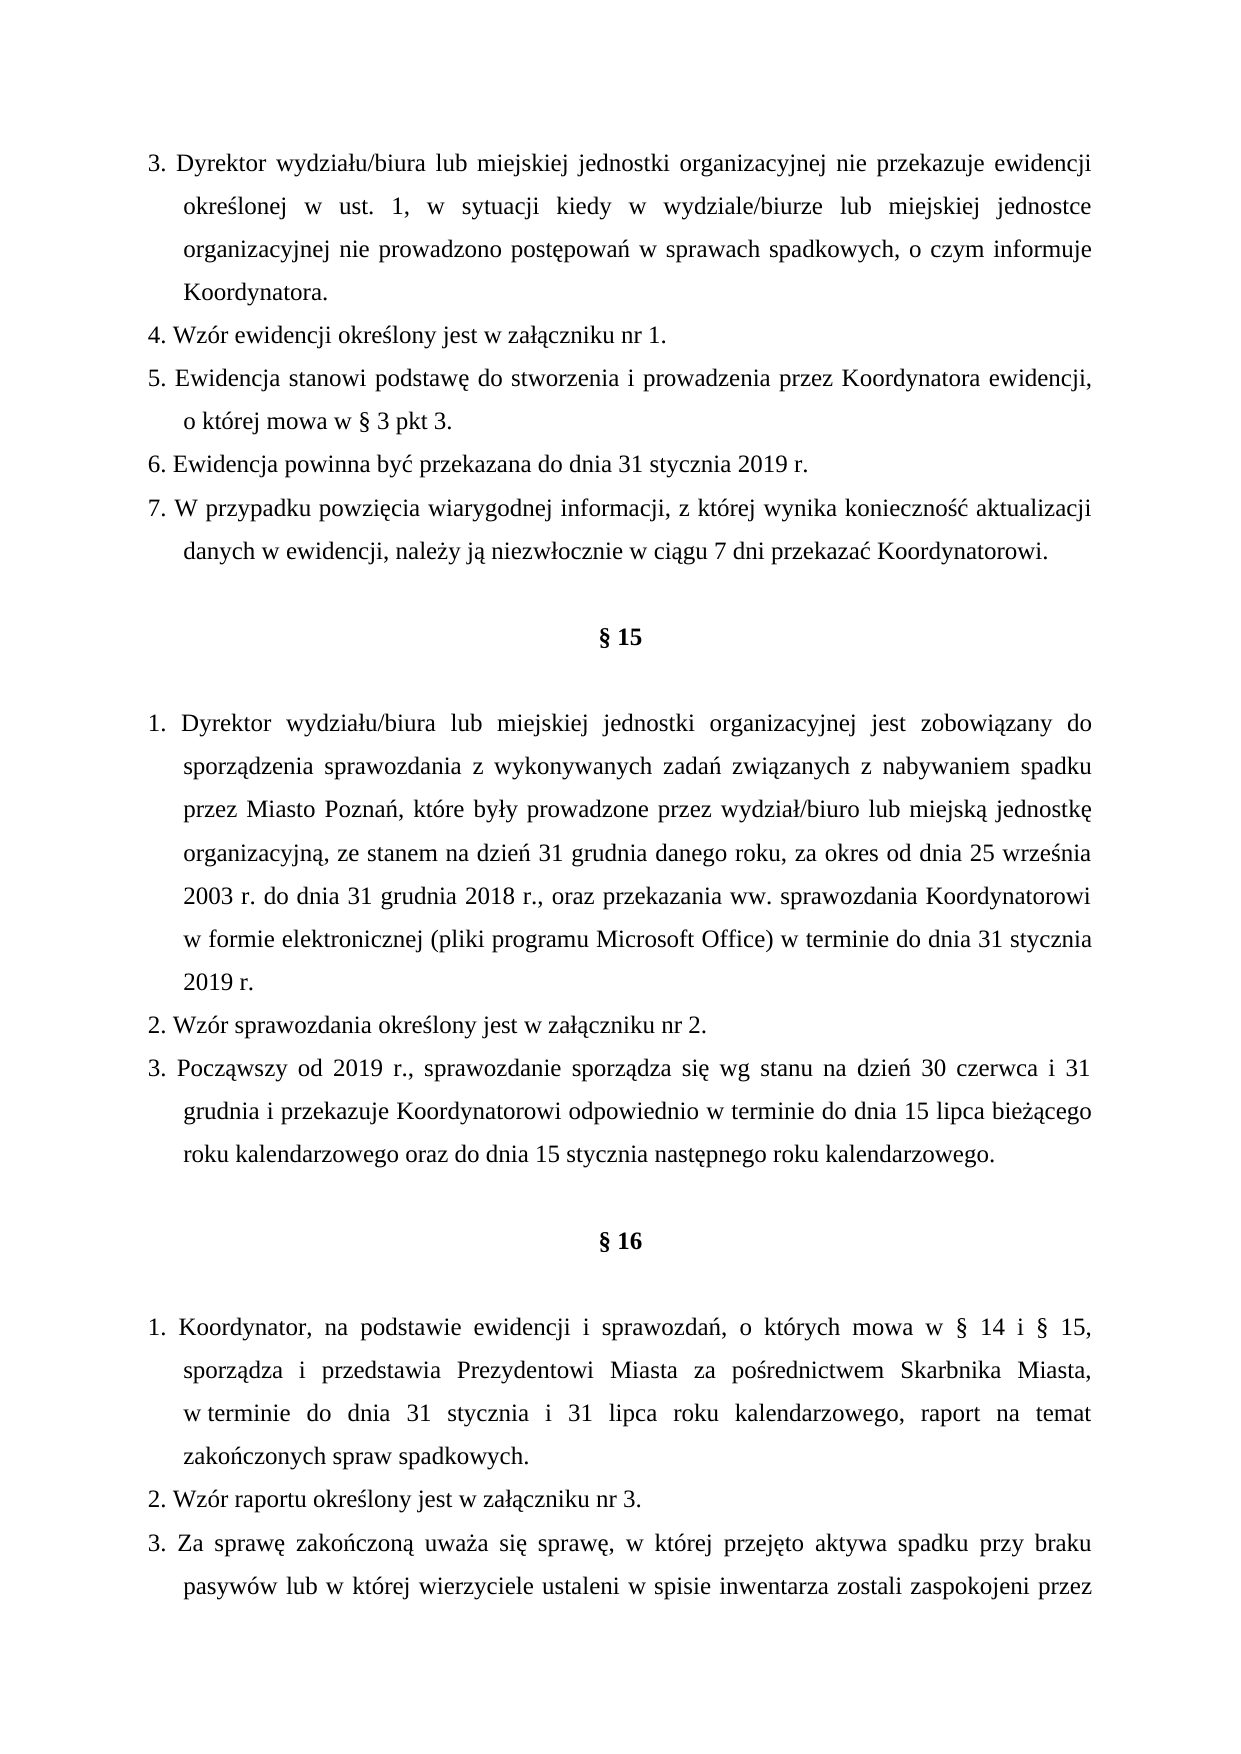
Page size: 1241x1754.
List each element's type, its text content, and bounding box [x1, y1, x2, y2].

text § 16 [148, 1226, 1093, 1254]
text 1. Dyrektor wydziału/biura lub miejskiej jednostki organizacyjnej jest zobowiązany do sporządzenia sprawozdania z wykonywanych zadań związanych z nabywaniem spadku przez Miasto Poznań, które były prowadzone przez wydział/biuro lub miejską jednostkę organizacyjną, ze stanem na dzień 31 grudnia danego roku, za okres od dnia 25 września 2003 r. do dnia 31 grudnia 2018 r., oraz przekazania ww. sprawozdania Koordynatorowi w formie elektronicznej (pliki programu Microsoft Office) w terminie do dnia 31 stycznia 2019 r. [148, 708, 1093, 996]
text 2. Wzór sprawozdania określony jest w załączniku nr 2. [148, 1010, 1093, 1039]
text 7. W przypadku powzięcia wiarygodnej informacji, z której wynika konieczność aktualizacji danych w ewidencji, należy ją niezwłocznie w ciągu 7 dni przekazać Koordynatorowi. [148, 493, 1093, 564]
text 1. Koordynator, na podstawie ewidencji i sprawozdań, o których mowa w § 14 i § 15, sporządza i przedstawia Prezydentowi Miasta za pośrednictwem Skarbnika Miasta, w terminie do dnia 31 stycznia i 31 lipca roku kalendarzowego, raport na temat zakończonych spraw spadkowych. [148, 1312, 1093, 1470]
text 6. Ewidencja powinna być przekazana do dnia 31 stycznia 2019 r. [148, 449, 1093, 478]
text 2. Wzór raportu określony jest w załączniku nr 3. [148, 1484, 1093, 1513]
text 4. Wzór ewidencji określony jest w załączniku nr 1. [148, 320, 1093, 349]
text § 15 [148, 622, 1093, 651]
text 5. Ewidencja stanowi podstawę do stworzenia i prowadzenia przez Koordynatora ewidencji, o której mowa w § 3 pkt 3. [148, 363, 1093, 435]
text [148, 1528, 1093, 1599]
text 3. Dyrektor wydziału/biura lub miejskiej jednostki organizacyjnej nie przekazuje ewidencji określonej w ust. 1, w sytuacji kiedy w wydziale/biurze lub miejskiej jednostce organizacyjnej nie prowadzono postępowań w sprawach spadkowych, o czym informuje Koordynatora. [148, 148, 1093, 306]
text 3. Począwszy od 2019 r., sprawozdanie sporządza się wg stanu na dzień 30 czerwca i 31 grudnia i przekazuje Koordynatorowi odpowiednio w terminie do dnia 15 lipca bieżącego roku kalendarzowego oraz do dnia 15 stycznia następnego roku kalendarzowego. [148, 1053, 1093, 1168]
